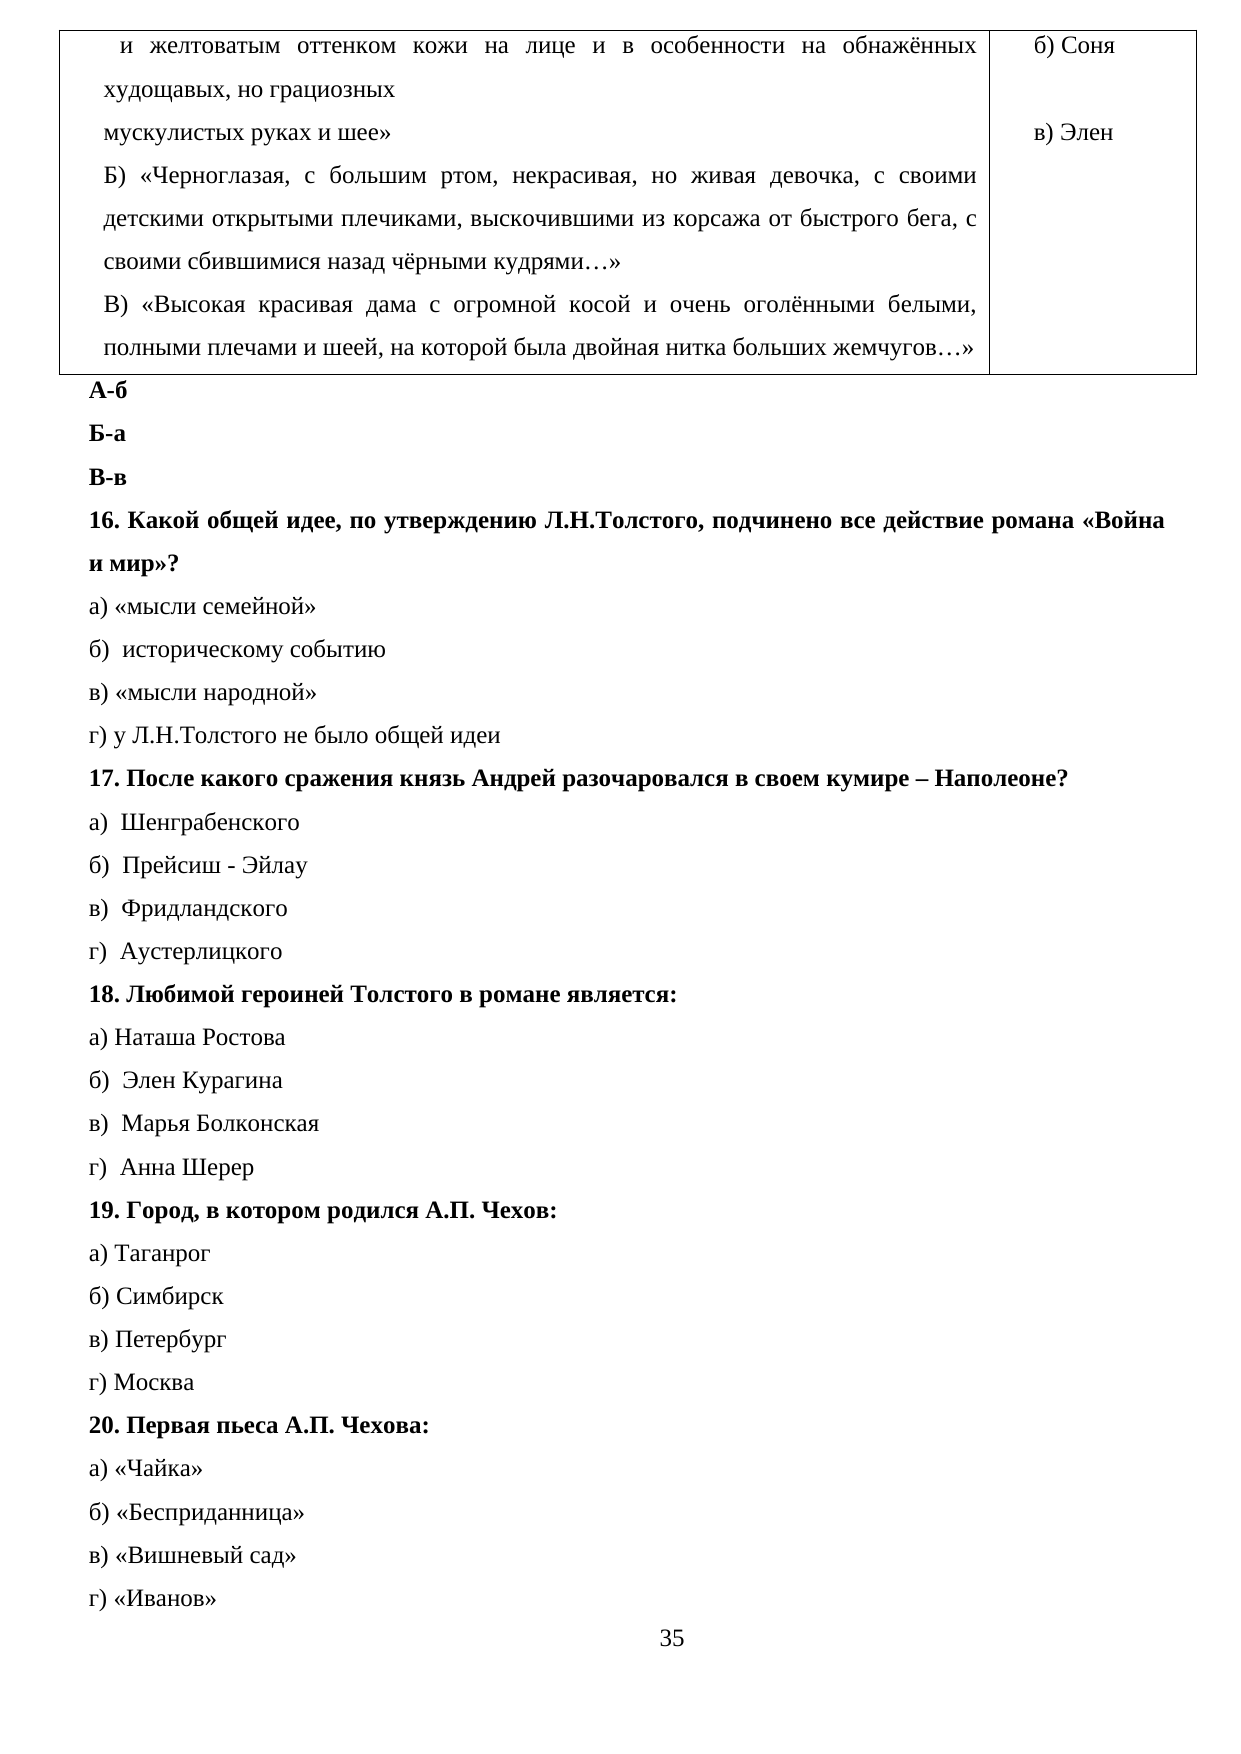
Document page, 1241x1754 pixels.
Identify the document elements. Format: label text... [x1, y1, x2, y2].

text г) Москва [88, 1367, 1167, 1396]
text г) Анна Шерер [88, 1152, 1167, 1180]
text а) Наташа Ростова [88, 1022, 1167, 1051]
text б) «Бесприданница» [88, 1497, 1167, 1525]
text в) Петербург [88, 1324, 1167, 1353]
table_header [990, 31, 1196, 374]
text 16. Какой общей идее, по утверждению Л.Н.Толстого, подчинено все действие романа «Война и мир»? [88, 505, 1167, 577]
text 18. Любимой героиней Толстого в романе является: [88, 979, 1167, 1008]
text в) «Вишневый сад» [88, 1540, 1167, 1568]
text а) «мысли семейной» [88, 591, 1167, 620]
text г) Аустерлицкого [88, 936, 1167, 965]
text а) Таганрог [88, 1238, 1167, 1267]
text б) Элен Курагина [88, 1065, 1167, 1094]
text б) Симбирск [88, 1281, 1167, 1310]
text А-б [88, 375, 1167, 404]
text в) «мысли народной» [88, 677, 1167, 706]
text а) Шенграбенского [88, 807, 1167, 835]
text г) «Иванов» [88, 1583, 1167, 1612]
text в) Фридландского [88, 893, 1167, 922]
text а) «Чайка» [88, 1453, 1167, 1482]
text в) Марья Болконская [88, 1108, 1167, 1137]
text б) Прейсиш - Эйлау [88, 850, 1167, 878]
text Б-а [88, 418, 1167, 447]
text 17. После какого сражения князь Андрей разочаровался в своем кумире – Наполеоне? [88, 763, 1167, 792]
text В-в [88, 462, 1167, 490]
text 19. Город, в котором родился А.П. Чехов: [88, 1195, 1167, 1223]
text б) историческому событию [88, 634, 1167, 663]
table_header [60, 31, 989, 374]
text г) у Л.Н.Толстого не было общей идеи [88, 720, 1167, 749]
text 20. Первая пьеса А.П. Чехова: [88, 1410, 1167, 1439]
